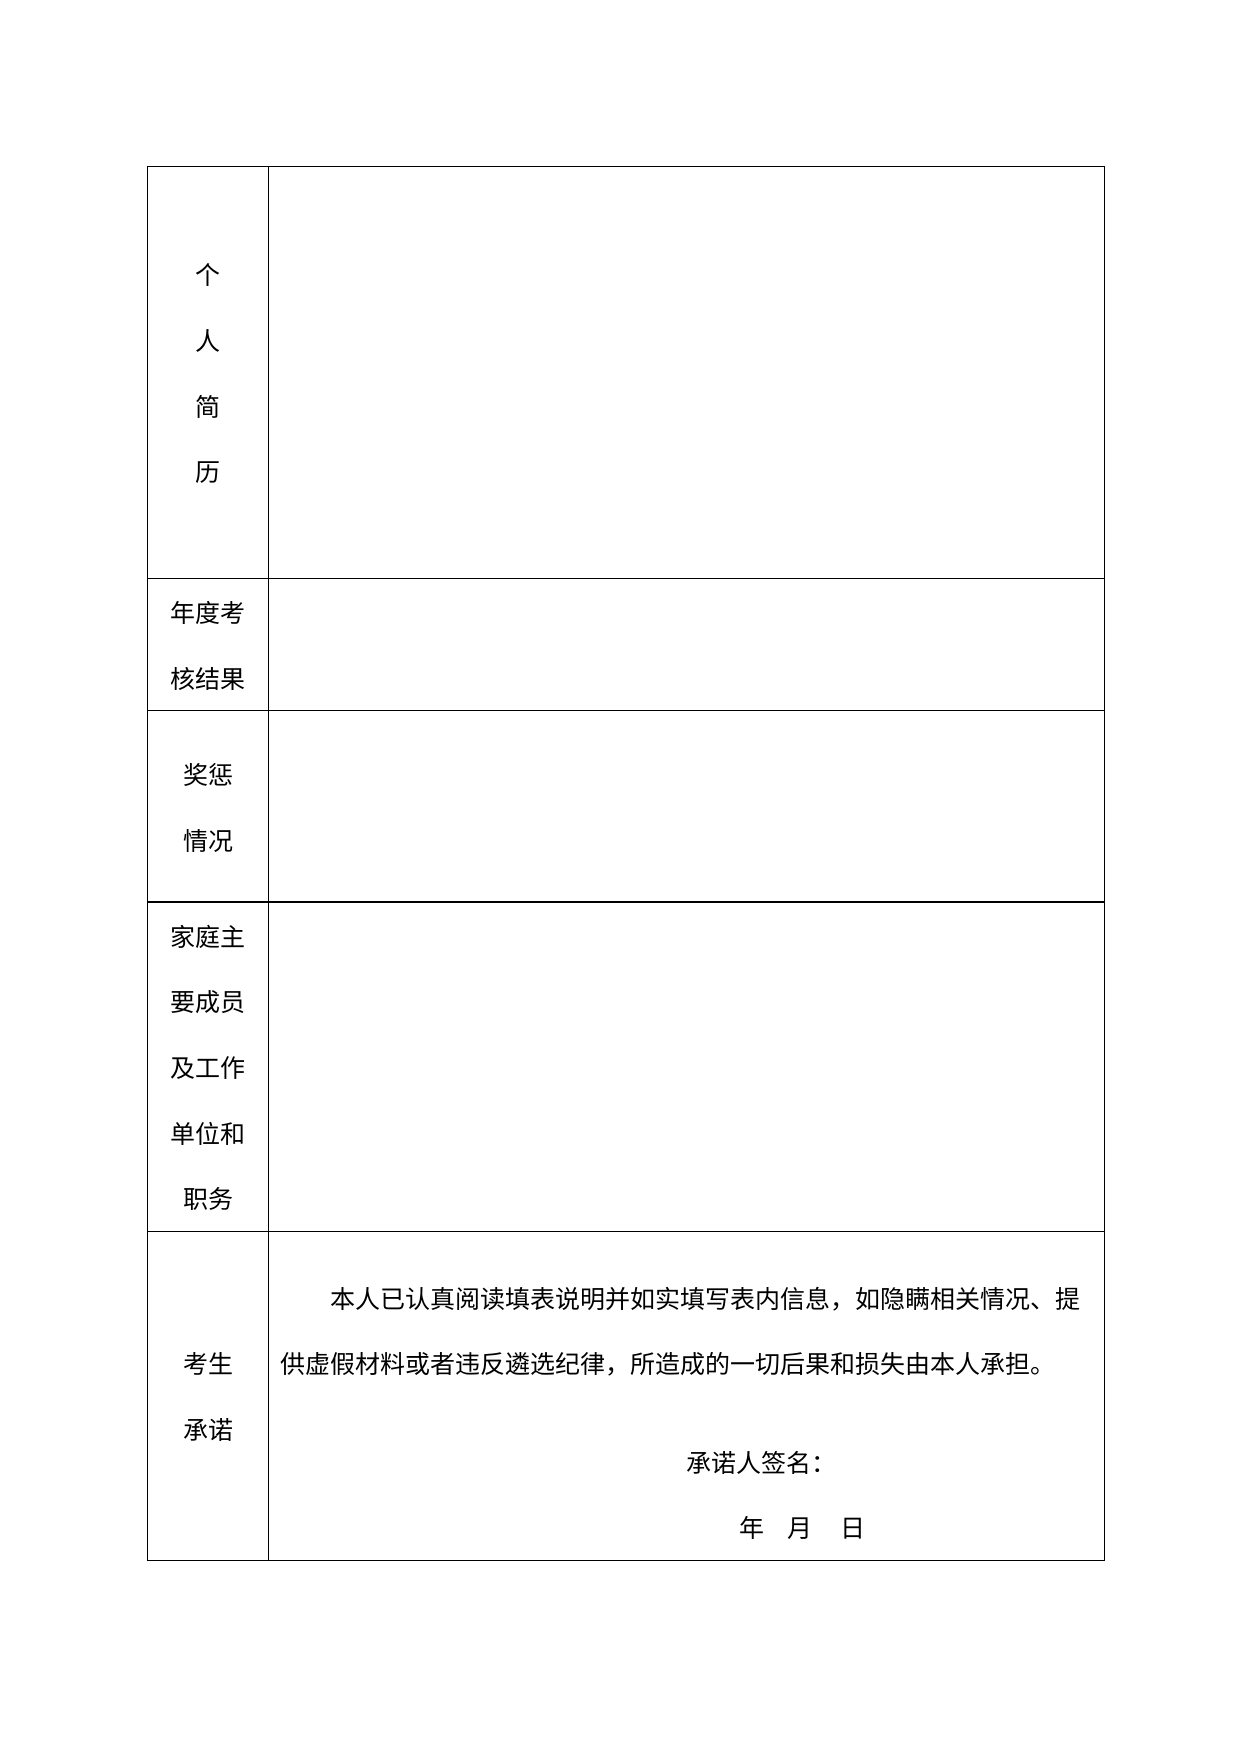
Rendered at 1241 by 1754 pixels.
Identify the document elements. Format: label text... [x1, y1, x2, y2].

table_cell [269, 167, 1104, 578]
table_cell [269, 903, 1104, 1231]
table_cell 家庭主要成员 及工作单位和职务 [148, 903, 268, 1231]
table_cell [269, 579, 1104, 710]
table_cell 年度考核结果 [148, 579, 268, 710]
table_cell 个 人 简 历 [148, 167, 268, 578]
table_cell [269, 711, 1104, 901]
table_cell 奖惩 情况 [148, 711, 268, 901]
table_cell 考生 承诺 [148, 1232, 268, 1560]
table_cell 本人已认真阅读填表说明并如实填写表内信息，如隐瞒相关情况、提供虚假材料或者违反遴选纪律，所造成的一切后果和损失由本人承担。 承诺人签名： 年 月 日 [269, 1232, 1104, 1560]
